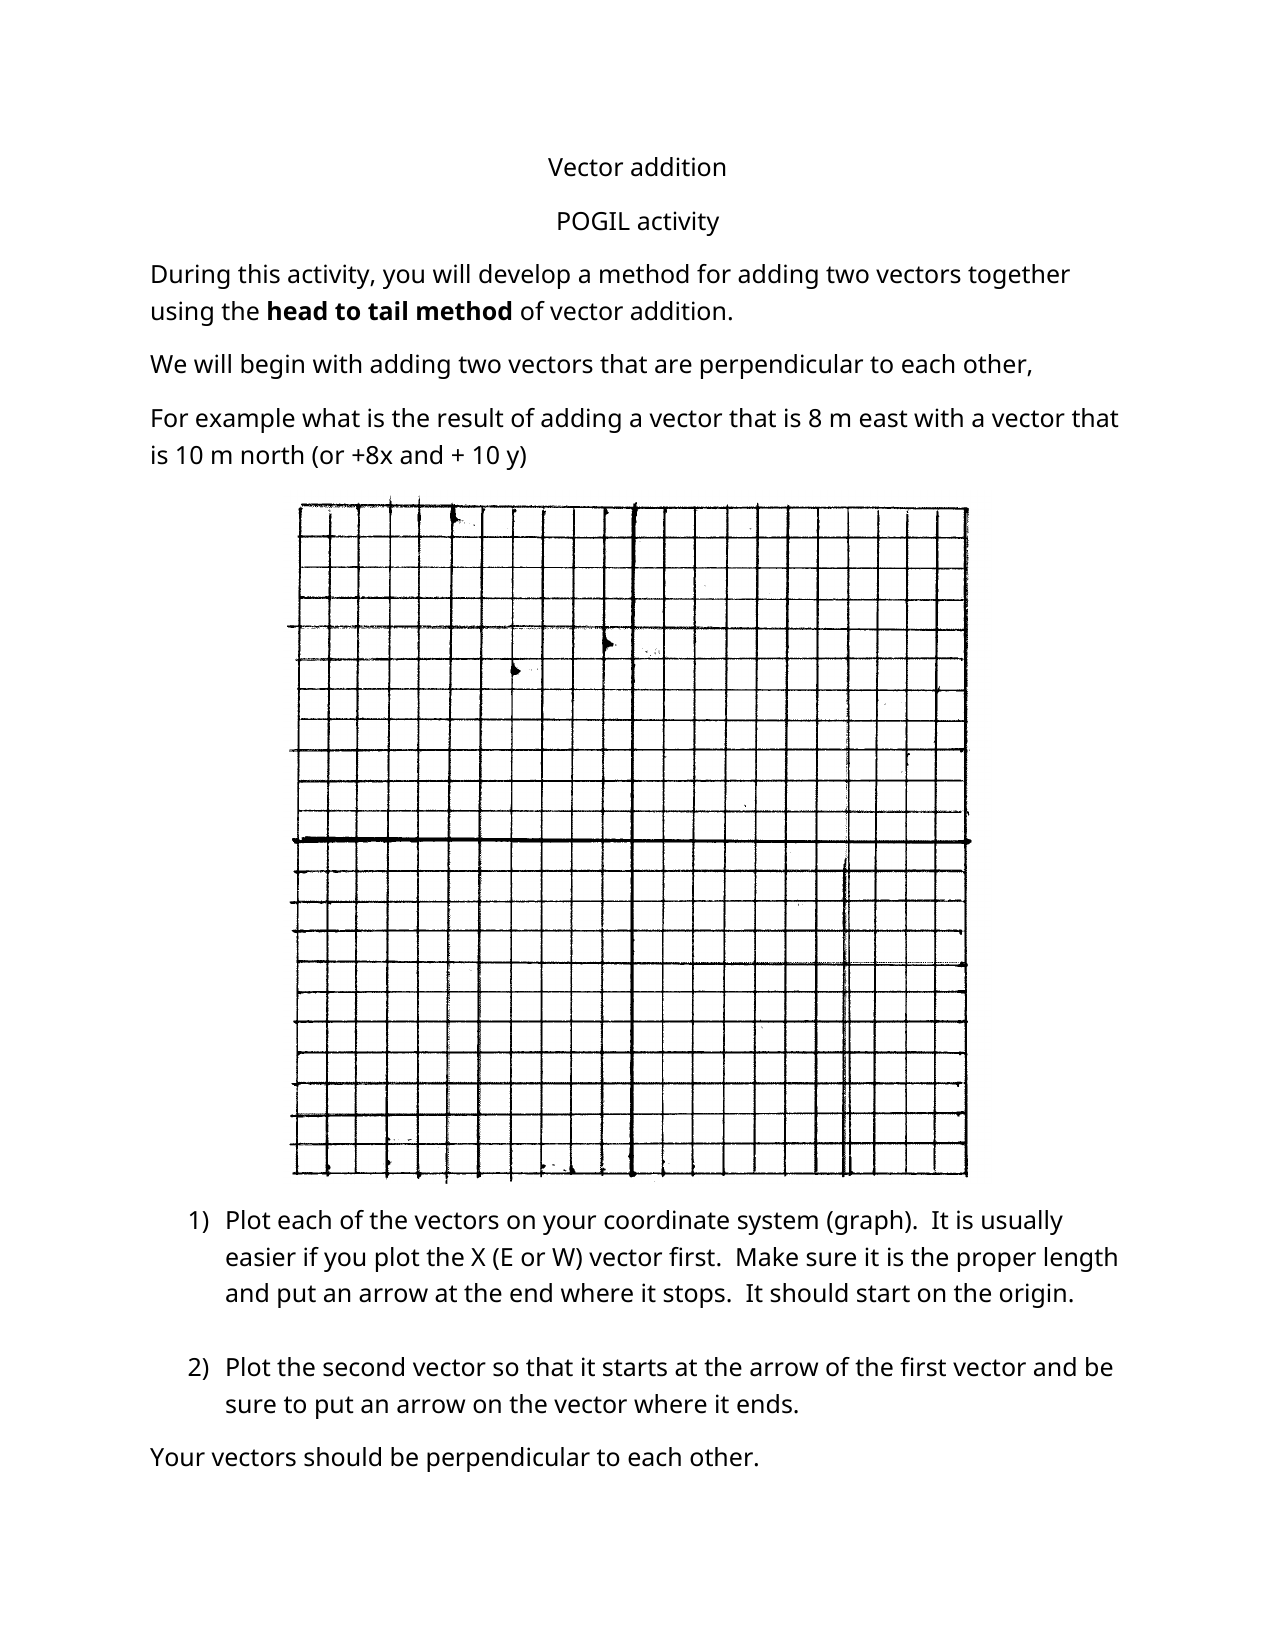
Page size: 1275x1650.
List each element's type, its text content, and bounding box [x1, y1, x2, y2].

text POGIL activity [150, 203, 1125, 237]
text During this activity, you will develop a method for adding two vectors together using the head to tail method of vector addition. [150, 257, 1125, 328]
list Plot the second vector so that it starts at the arrow of the first vector and be sure to put an arrow on the vector where it ends. [187, 1350, 1125, 1421]
text Your vectors should be perpendicular to each other. [150, 1440, 1125, 1474]
text Vector addition [150, 150, 1125, 184]
list Plot each of the vectors on your coordinate system (graph). It is usually easier if you plot the X (E or W) vector first. Make sure it is the proper length and put an arrow at the end where it stops. It should start on the origin. [187, 1203, 1125, 1310]
picture [283, 490, 992, 1184]
text For example what is the result of adding a vector that is 8 m east with a vector that is 10 m north (or +8x and + 10 y) [150, 401, 1125, 471]
text We will begin with adding two vectors that are perpendicular to each other, [150, 347, 1125, 381]
